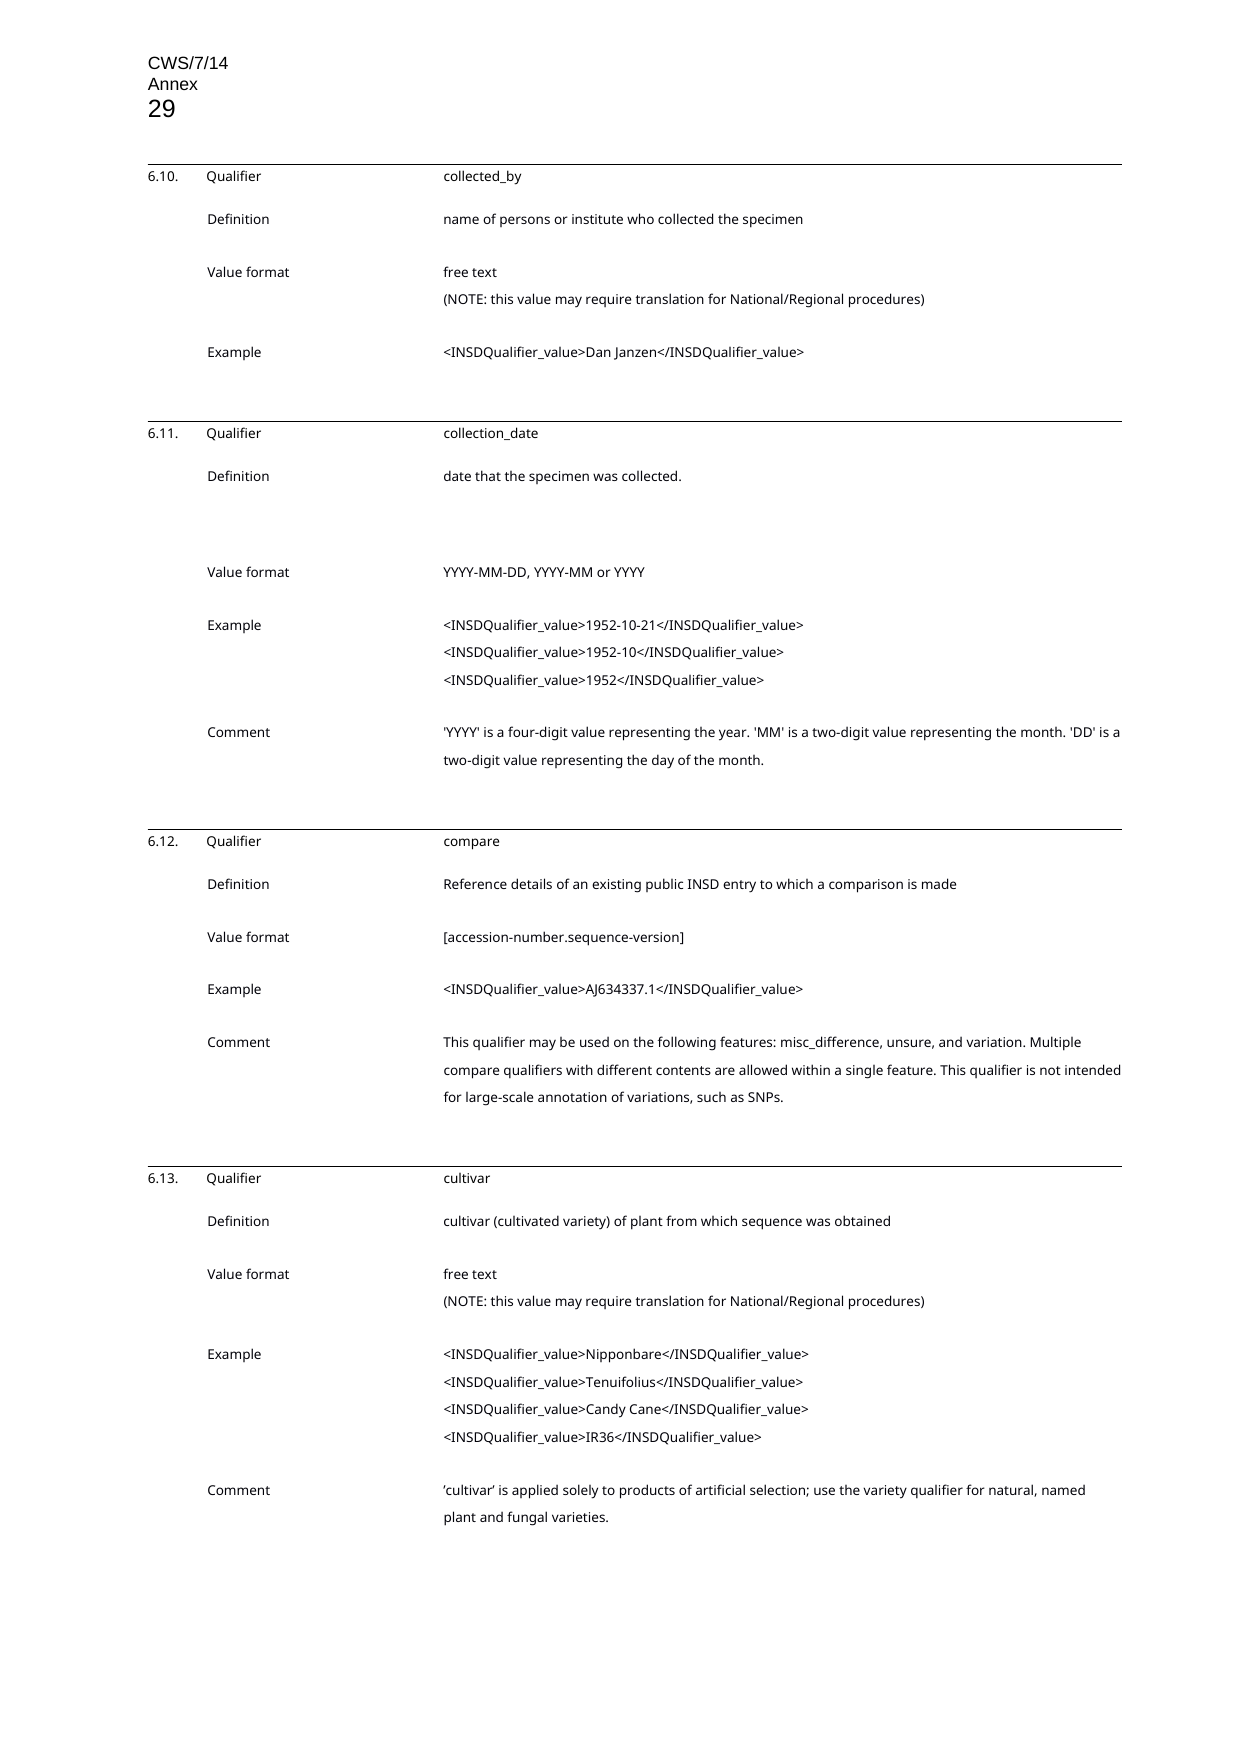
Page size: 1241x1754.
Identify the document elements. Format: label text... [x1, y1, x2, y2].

text Value format [accession-number.sequence-version] [207, 928, 1122, 946]
text <INSDQualifier_value>IR36</INSDQualifier_value> [443, 1428, 1122, 1446]
text <INSDQualifier_value>Tenuifolius</INSDQualifier_value> [443, 1373, 1122, 1391]
text <INSDQualifier_value>1952</INSDQualifier_value> [443, 671, 1122, 689]
text <INSDQualifier_value>1952-10</INSDQualifier_value> [443, 643, 1122, 661]
text Value format free text (NOTE: this value may require translation for National/Regional procedures) [207, 1265, 1122, 1311]
text Value format YYYY-MM-DD, YYYY-MM or YYYY [207, 563, 1122, 581]
text Example <INSDQualifier_value>Nipponbare</INSDQualifier_value> [207, 1345, 1122, 1363]
text Comment ’cultivar’ is applied solely to products of artificial selection; use the variety qualifier for natural, named plant and fungal varieties. [207, 1480, 1122, 1526]
text Value format free text (NOTE: this value may require translation for National/Regional procedures) [207, 263, 1122, 309]
text Qualifier compare [148, 830, 1122, 850]
text Definition date that the specimen was collected. [207, 467, 1122, 523]
text Qualifier cultivar [148, 1167, 1122, 1187]
text Qualifier collection_date [148, 422, 1122, 442]
text Example <INSDQualifier_value>1952-10-21</INSDQualifier_value> [207, 615, 1122, 634]
text Definition cultivar (cultivated variety) of plant from which sequence was obtained [207, 1212, 1122, 1231]
text Example <INSDQualifier_value>AJ634337.1</INSDQualifier_value> [207, 980, 1122, 999]
text Comment This qualifier may be used on the following features: misc_difference, unsure, and variation. Multiple compare qualifiers with different contents are allowed within a single feature. This qualifier is not intended for large-scale annotation of variations, such as SNPs. [207, 1033, 1122, 1106]
text Example <INSDQualifier_value>Dan Janzen</INSDQualifier_value> [207, 343, 1122, 361]
text <INSDQualifier_value>Candy Cane</INSDQualifier_value> [443, 1400, 1122, 1419]
text Qualifier collected_by [148, 165, 1122, 185]
text Definition Reference details of an existing public INSD entry to which a comparison is made [207, 875, 1122, 893]
text Comment 'YYYY' is a four-digit value representing the year. 'MM' is a two-digit value representing the month. 'DD' is a two-digit value representing the day of the month. [207, 723, 1122, 769]
text Definition name of persons or institute who collected the specimen [207, 210, 1122, 228]
